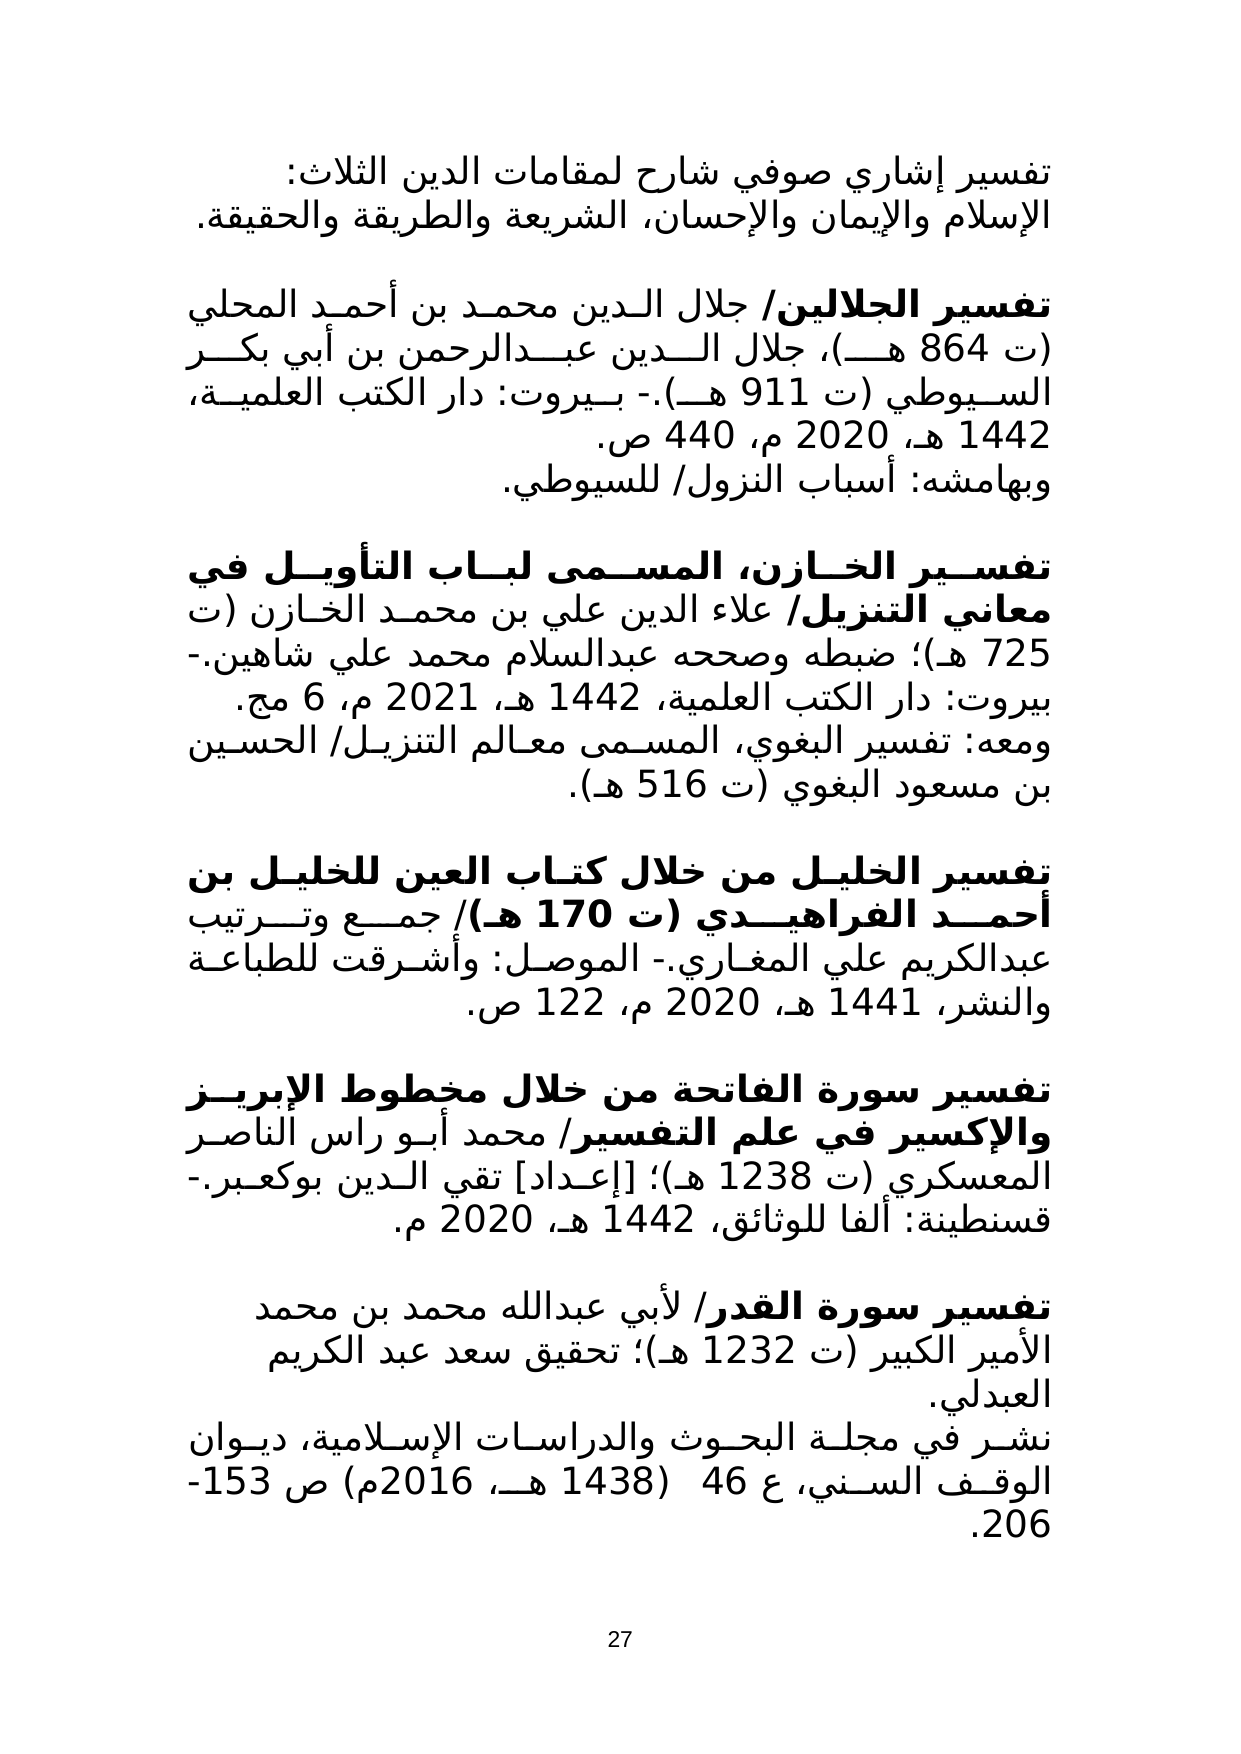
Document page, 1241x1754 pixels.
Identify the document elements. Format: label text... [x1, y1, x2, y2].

text تفسير الخازن، المسمى لباب التأويل في معاني التنزيل/ علاء الدين علي بن محمد الخازن (ت 725 هـ)؛ ضبطه وصححه عبدالسلام محمد علي شاهين.- بيروت: دار الكتب العلمية، 1442 هـ، 2021 م، 6 مج. [187, 544, 1053, 719]
text تفسير سورة القدر/ لأبي عبدالله محمد بن محمد الأمير الكبير (ت 1232 هـ)؛ تحقيق سعد عبد الكريم العبدلي. [187, 1285, 1053, 1416]
text نشر في مجلة البحوث والدراسات الإسلامية، ديوان الوقف السني، ع 46 (1438 هـ، 2016م) ص 153-206. [187, 1416, 1053, 1547]
text تفسير الخليل من خلال كتاب العين للخليل بن أحمد الفراهيدي (ت 170 هـ)/ جمع وترتيب عبدالكريم علي المغاري.- الموصل: وأشرقت للطباعة والنشر، 1441 هـ، 2020 م، 122 ص. [187, 849, 1053, 1024]
text تفسير إشاري صوفي شارح لمقامات الدين الثلاث: الإسلام والإيمان والإحسان، الشريعة والطريقة والحقيقة. [187, 150, 1053, 237]
text ومعه: تفسير البغوي، المسمى معالم التنزيل/ الحسين بن مسعود البغوي (ت 516 هـ). [187, 719, 1053, 806]
text وبهامشه: أسباب النزول/ للسيوطي. [187, 458, 1053, 501]
text تفسير الجلالين/ جلال الدين محمد بن أحمد المحلي (ت 864 هـ)، جلال الدين عبدالرحمن بن أبي بكر السيوطي (ت 911 هـ).- بيروت: دار الكتب العلمية، 1442 هـ، 2020 م، 440 ص. [187, 283, 1053, 458]
text تفسير سورة الفاتحة من خلال مخطوط الإبريز والإكسير في علم التفسير/ محمد أبو راس الناصر المعسكري (ت 1238 هـ)؛ [إعداد] تقي الدين بوكعبر.- قسنطينة: ألفا للوثائق، 1442 هـ، 2020 م. [187, 1067, 1053, 1242]
